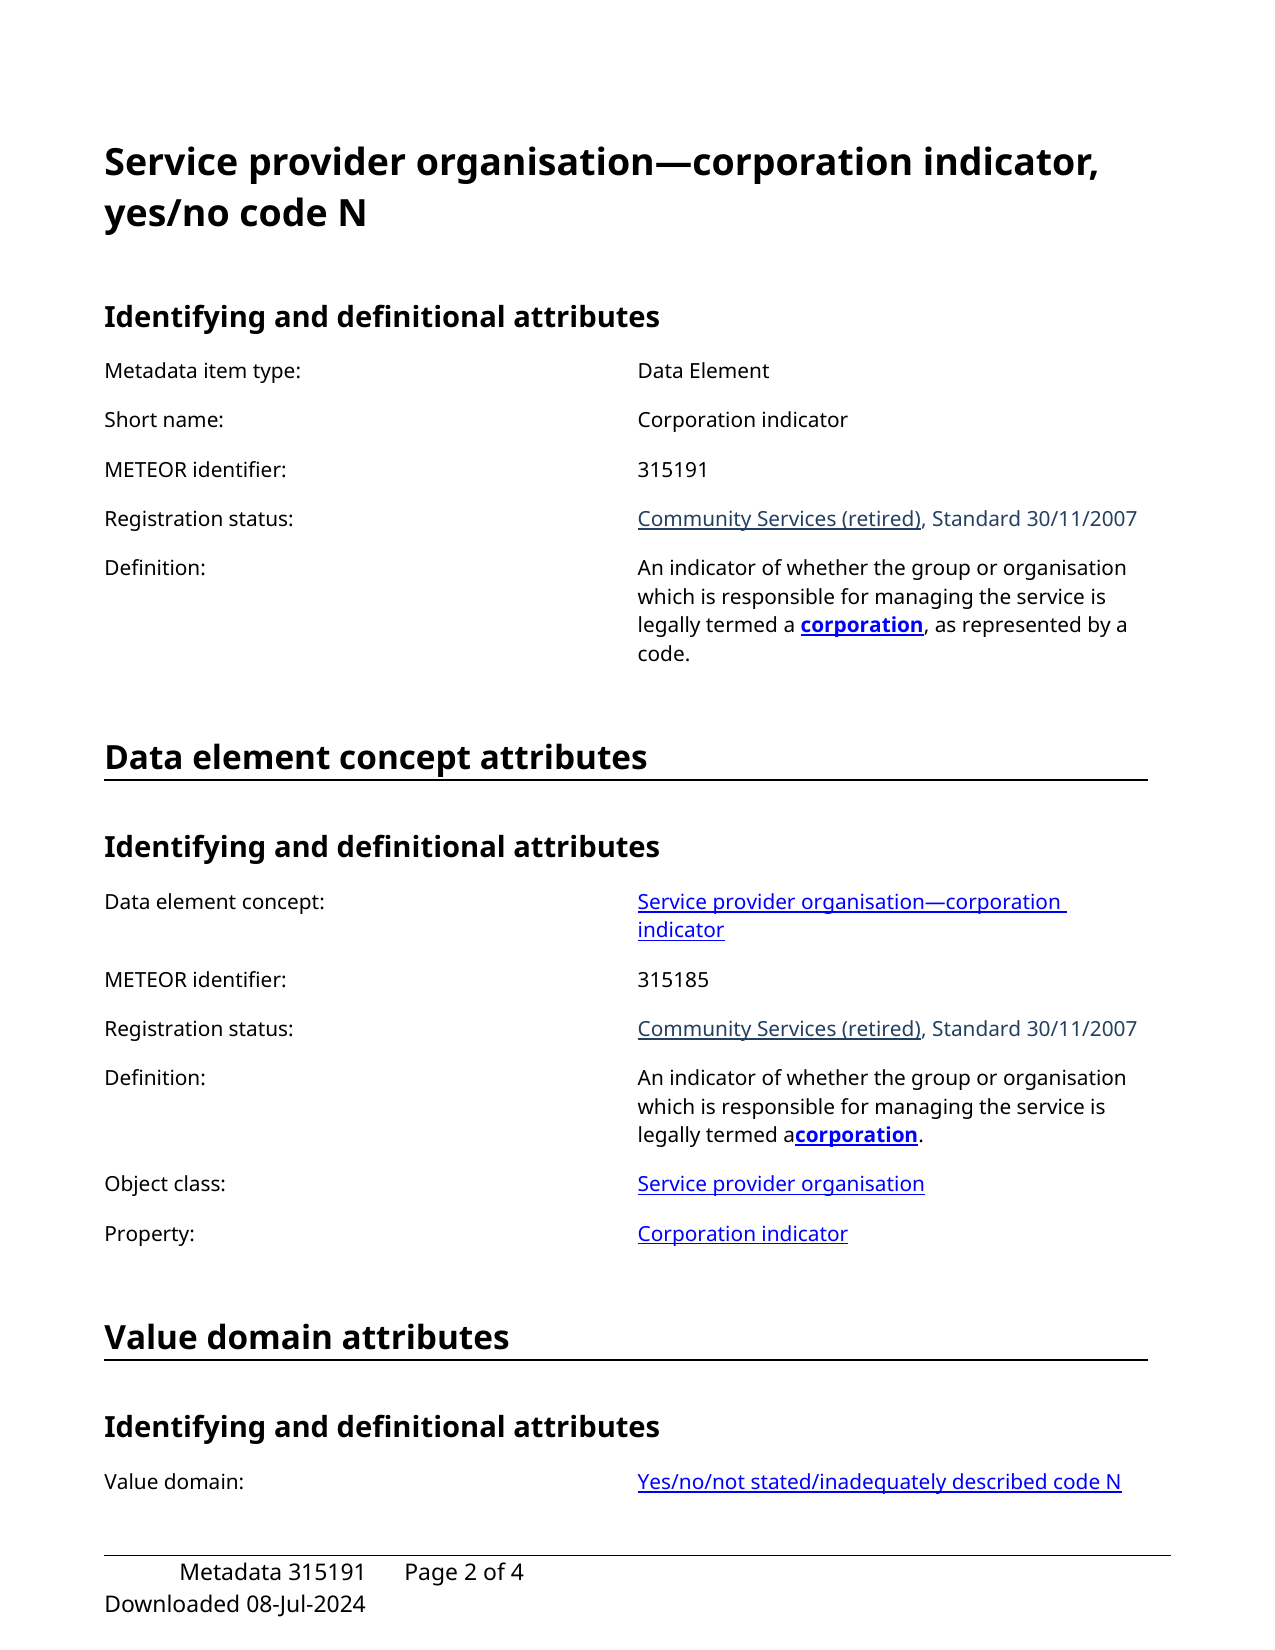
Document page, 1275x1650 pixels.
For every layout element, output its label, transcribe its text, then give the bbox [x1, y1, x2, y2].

table_cell Value domain: [93, 1457, 626, 1506]
table_cell Definition: [93, 543, 626, 678]
table_cell METEOR identifier: [93, 445, 626, 494]
table_cell Registration status: [93, 1004, 626, 1053]
table_cell Service provider organisation [626, 1159, 1159, 1208]
table_cell Definition: [93, 1053, 626, 1159]
table_cell An indicator of whether the group or organisation which is responsible for managing the service is legally termed acorporation. [626, 1053, 1159, 1159]
table_header Data element concept attributes [93, 709, 1159, 781]
table_cell Corporation indicator [626, 395, 1159, 444]
table_cell 315185 [626, 955, 1159, 1004]
table_cell Registration status: [93, 494, 626, 543]
table_cell Data Element [626, 346, 1159, 395]
table_cell Data element concept: [93, 877, 626, 954]
table_cell Corporation indicator [626, 1209, 1159, 1258]
table_header Value domain attributes [93, 1289, 1159, 1361]
table_cell Identifying and definitional attributes [93, 1361, 1159, 1457]
table_cell Metadata item type: [93, 346, 626, 395]
table_cell Identifying and definitional attributes [93, 781, 1159, 877]
table_cell An indicator of whether the group or organisation which is responsible for managing the service is legally termed a corporation, as represented by a code. [626, 543, 1159, 678]
table_header Identifying and definitional attributes [93, 250, 1159, 346]
table_cell Community Services (retired), Standard 30/11/2007 [626, 1004, 1159, 1053]
table_cell Property: [93, 1209, 626, 1258]
table_cell Yes/no/not stated/inadequately described code N [626, 1457, 1159, 1506]
table_cell 315191 [626, 445, 1159, 494]
subtitle Service provider organisation—corporation indicator, yes/no code N [104, 135, 1171, 237]
table_cell Service provider organisation—corporation indicator [626, 877, 1159, 954]
table_cell Object class: [93, 1159, 626, 1208]
table_cell Short name: [93, 395, 626, 444]
table_cell Community Services (retired), Standard 30/11/2007 [626, 494, 1159, 543]
table_cell METEOR identifier: [93, 955, 626, 1004]
